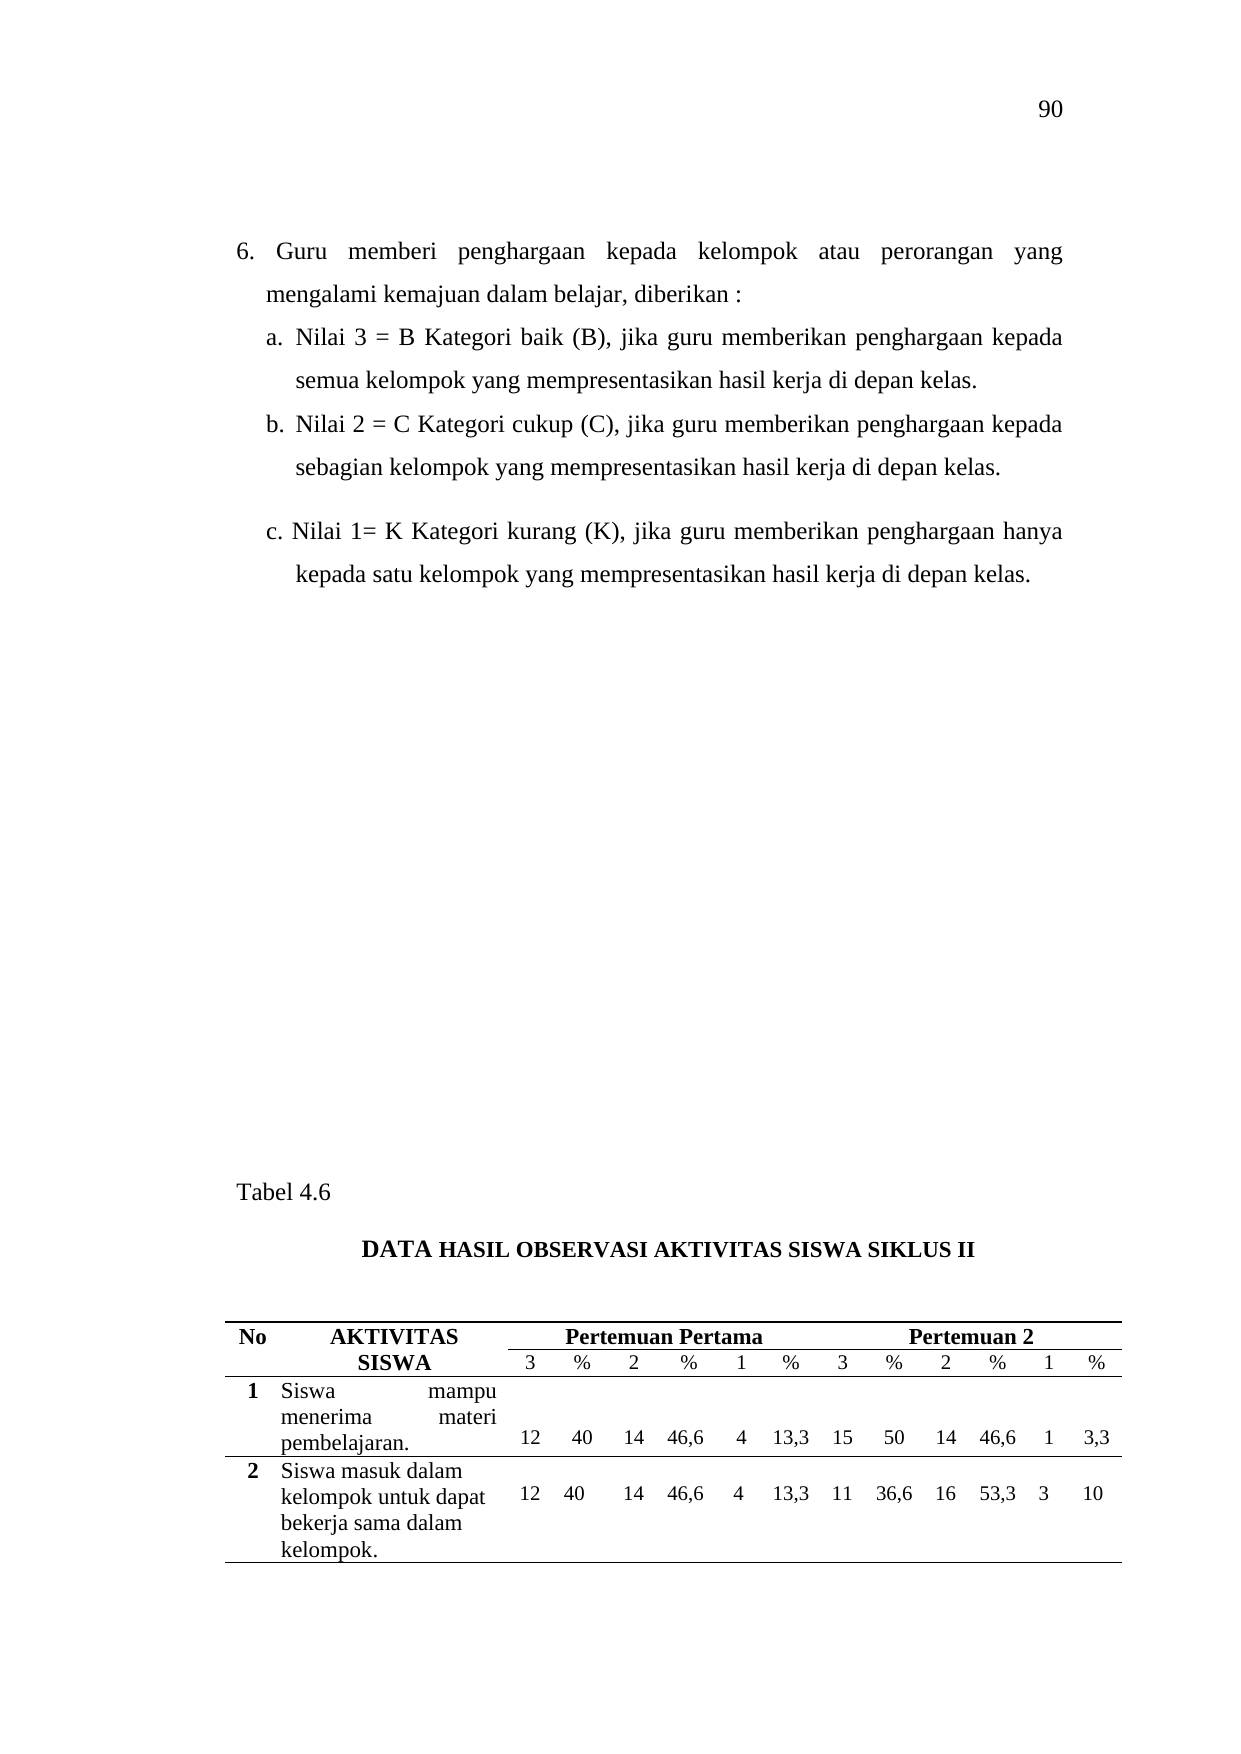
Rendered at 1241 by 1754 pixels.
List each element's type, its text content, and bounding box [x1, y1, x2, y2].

text 6. Guru memberi penghargaan kepada kelompok atau perorangan yang mengalami kemajuan dalam belajar, diberikan : [236, 236, 1063, 308]
text c. Nilai 1= K Kategori kurang (K), jika guru memberikan penghargaan hanya kepada satu kelompok yang mempresentasikan hasil kerja di depan kelas. [266, 516, 1063, 588]
list Nilai 3 = B Kategori baik (B), jika guru memberikan penghargaan kepada semua kelompok yang mempresentasikan hasil kerja di depan kelas. [266, 322, 1063, 394]
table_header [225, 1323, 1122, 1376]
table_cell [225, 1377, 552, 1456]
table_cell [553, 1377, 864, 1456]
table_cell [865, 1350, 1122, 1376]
text Tabel 4.6 [236, 1177, 1063, 1206]
list Nilai 2 = C Kategori cukup (C), jika guru memberikan penghargaan kepada sebagian kelompok yang mempresentasikan hasil kerja di depan kelas. [266, 409, 1063, 481]
text DATA HASIL OBSERVASI AKTIVITAS SISWA SIKLUS II [274, 1234, 1063, 1263]
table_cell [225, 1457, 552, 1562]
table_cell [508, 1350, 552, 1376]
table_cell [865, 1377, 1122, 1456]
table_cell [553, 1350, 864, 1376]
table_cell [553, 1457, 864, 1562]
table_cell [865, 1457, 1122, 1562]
